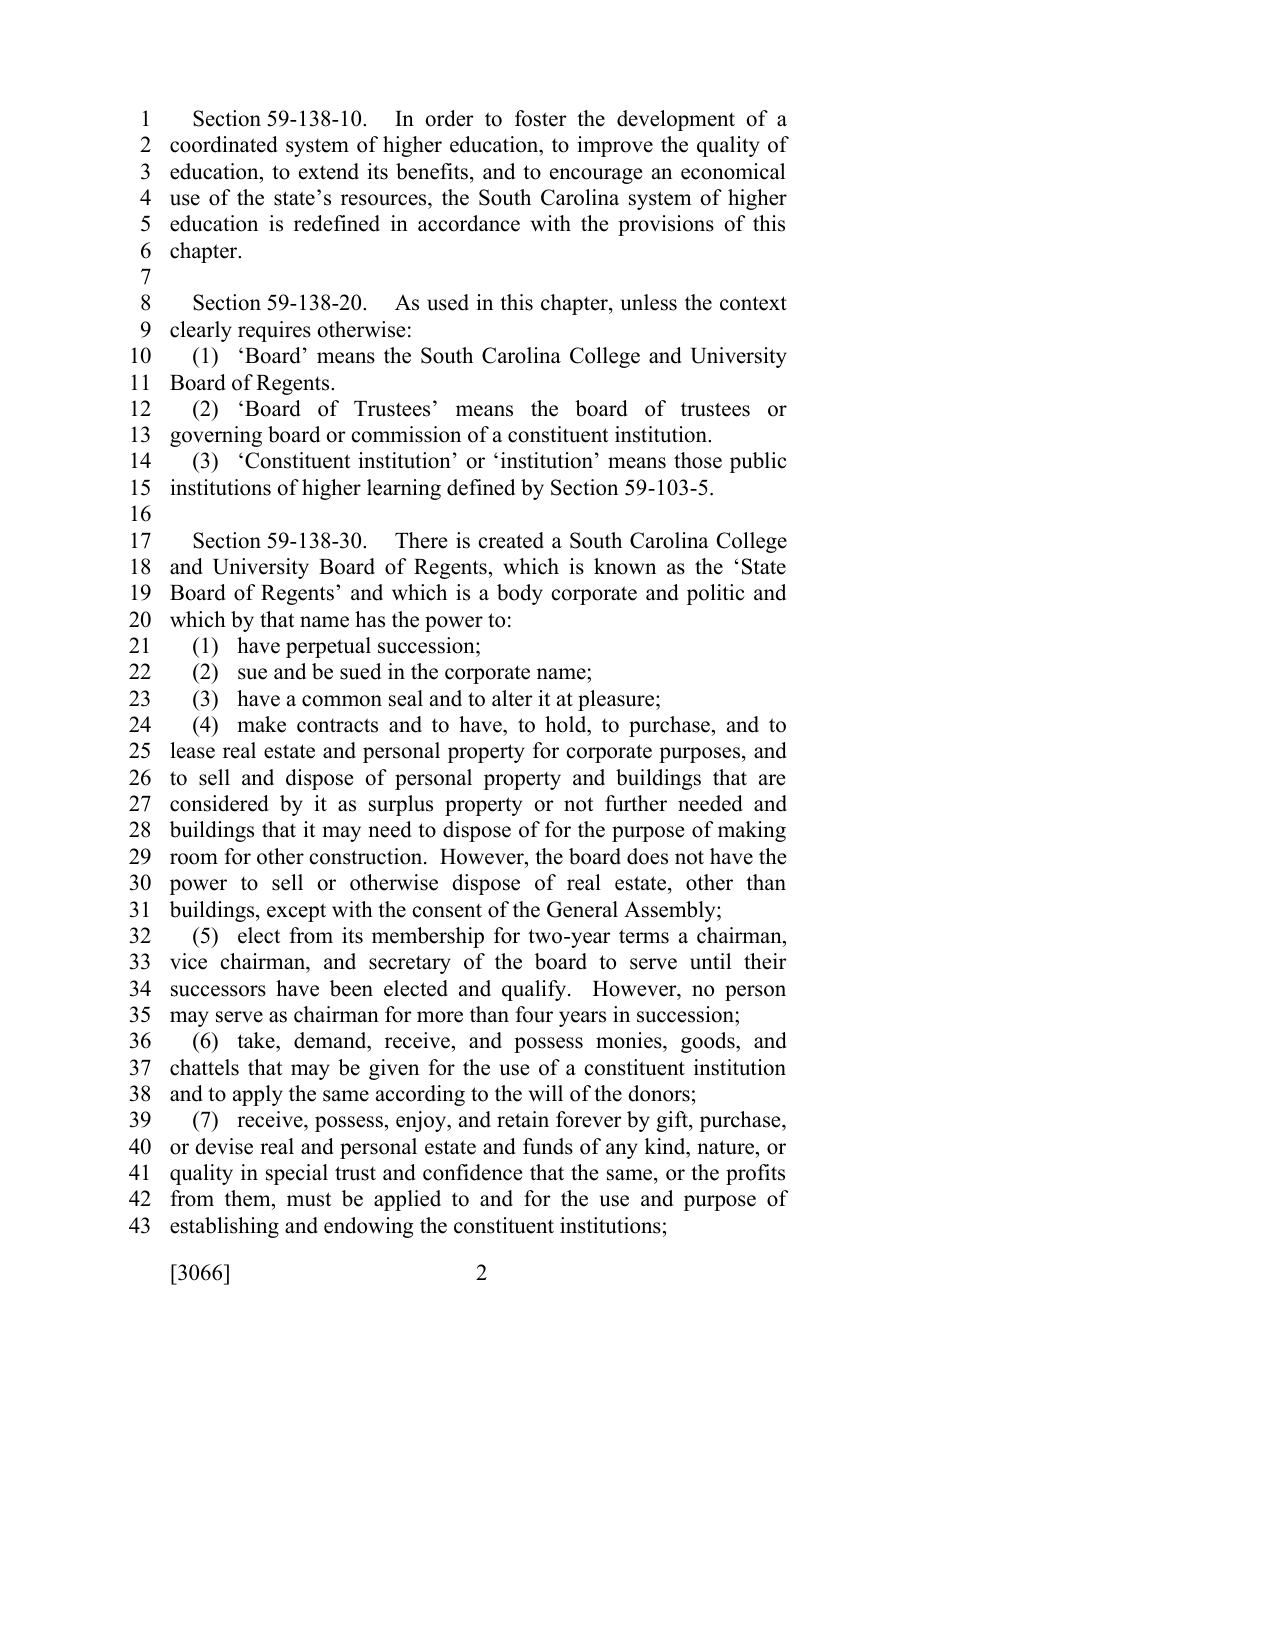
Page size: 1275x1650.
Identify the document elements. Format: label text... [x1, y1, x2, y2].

text (4) make contracts and to have, to hold, to purchase, and to lease real estate and personal property for corporate purposes, and to sell and dispose of personal property and buildings that are considered by it as surplus property or not further needed and buildings that it may need to dispose of for the purpose of making room for other construction. However, the board does not have the power to sell or otherwise dispose of real estate, other than buildings, except with the consent of the General Assembly; [169, 711, 787, 922]
text (1) ‘Board’ means the South Carolina College and University Board of Regents. [169, 342, 787, 395]
text (3) ‘Constituent institution’ or ‘institution’ means those public institutions of higher learning defined by Section 59-103-5. [169, 448, 787, 500]
text Section 59-138-20. As used in this chapter, unless the context clearly requires otherwise: [169, 289, 787, 342]
text Section 59-138-10. In order to foster the development of a coordinated system of higher education, to improve the quality of education, to extend its benefits, and to encourage an economical use of the state’s resources, the South Carolina system of higher education is redefined in accordance with the provisions of this chapter. [169, 105, 787, 263]
text (5) elect from its membership for two-year terms a chairman, vice chairman, and secretary of the board to serve until their successors have been elected and qualify. However, no person may serve as chairman for more than four years in succession; [169, 922, 787, 1027]
text (1) have perpetual succession; [169, 632, 787, 658]
text (7) receive, possess, enjoy, and retain forever by gift, purchase, or devise real and personal estate and funds of any kind, nature, or quality in special trust and confidence that the same, or the profits from them, must be applied to and for the use and purpose of establishing and endowing the constituent institutions; [169, 1106, 787, 1238]
text (2) sue and be sued in the corporate name; [169, 658, 787, 685]
text (2) ‘Board of Trustees’ means the board of trustees or governing board or commission of a constituent institution. [169, 395, 787, 448]
text (3) have a common seal and to alter it at pleasure; [169, 685, 787, 711]
text Section 59-138-30. There is created a South Carolina College and University Board of Regents, which is known as the ‘State Board of Regents’ and which is a body corporate and politic and which by that name has the power to: [169, 527, 787, 632]
text (6) take, demand, receive, and possess monies, goods, and chattels that may be given for the use of a constituent institution and to apply the same according to the will of the donors; [169, 1027, 787, 1106]
